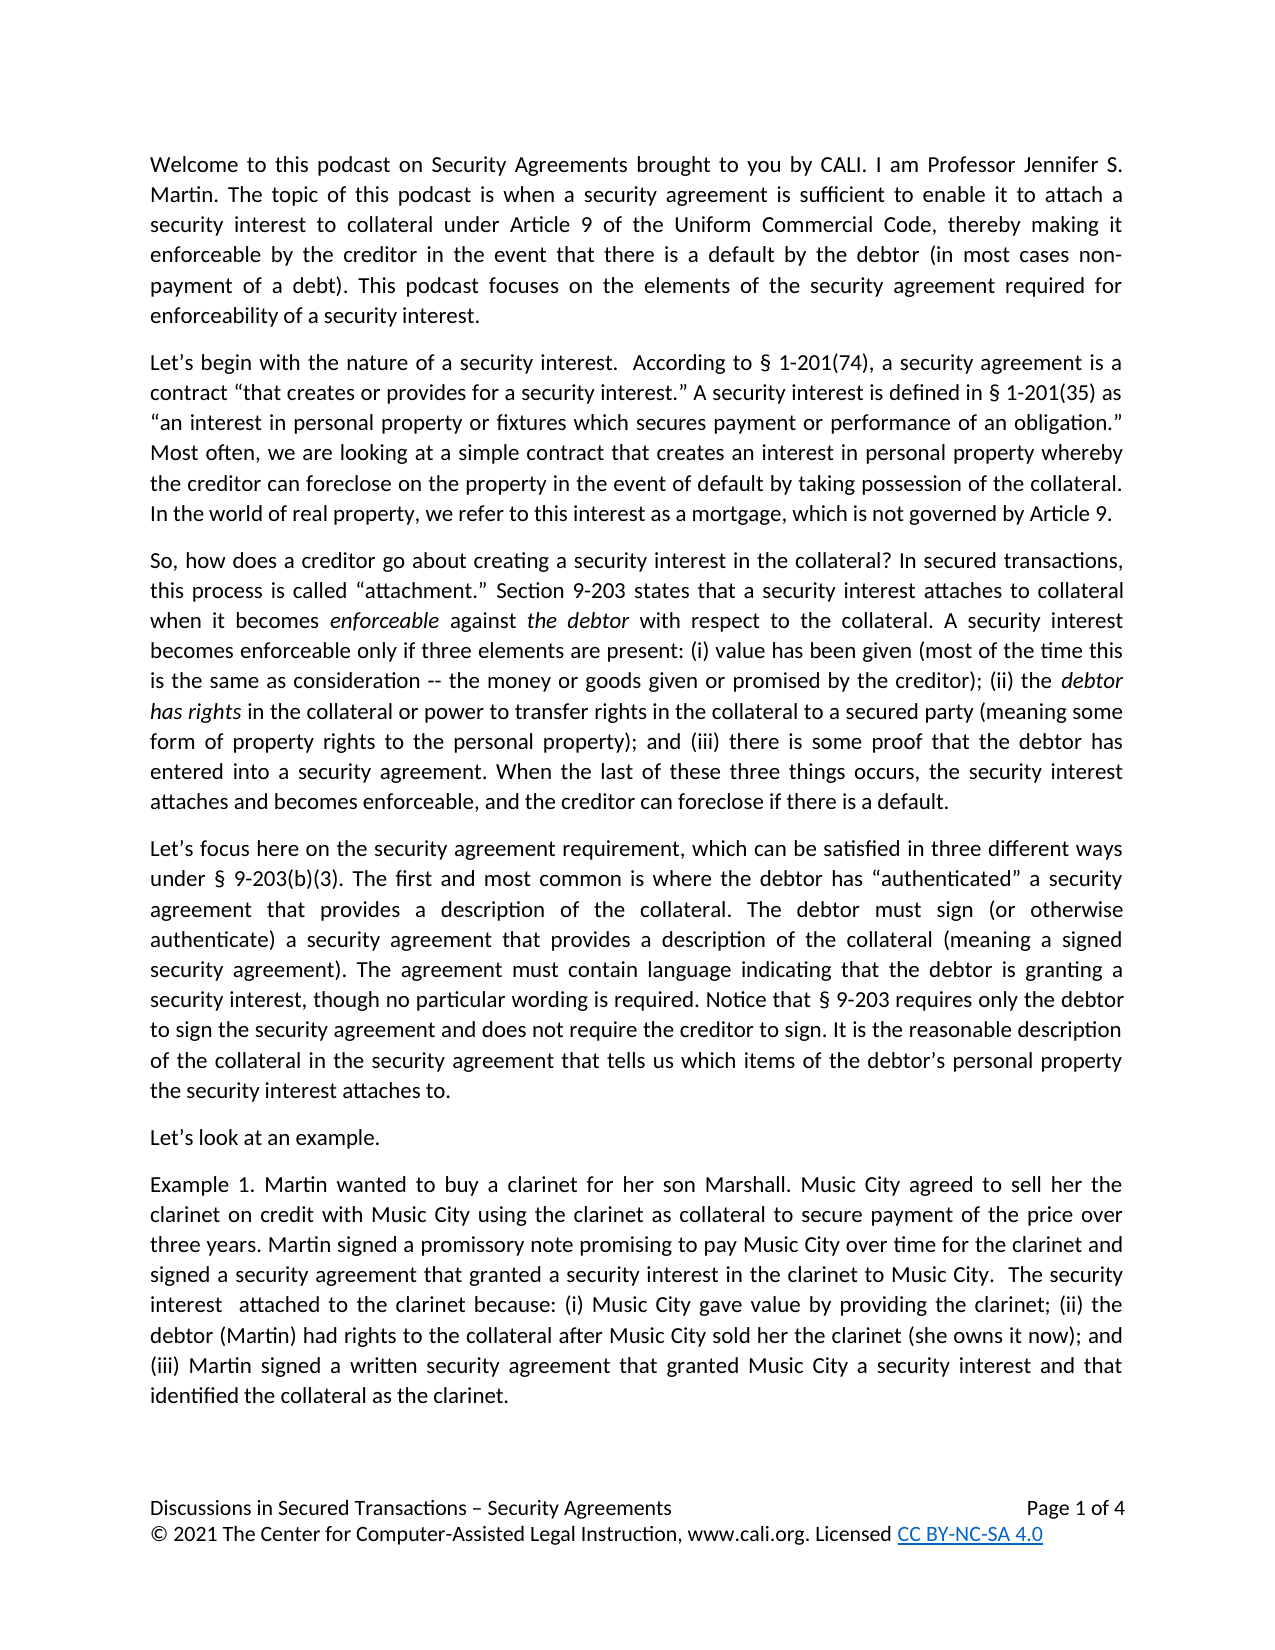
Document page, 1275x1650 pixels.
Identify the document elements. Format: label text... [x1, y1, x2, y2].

text Let’s begin with the nature of a security interest. According to § 1-201(74), a security agreement is a contract “that creates or provides for a security interest.” A security interest is defined in § 1-201(35) as “an interest in personal property or fixtures which secures payment or performance of an obligation.” Most often, we are looking at a simple contract that creates an interest in personal property whereby the creditor can foreclose on the property in the event of default by taking possession of the collateral. In the world of real property, we refer to this interest as a mortgage, which is not governed by Article 9. [150, 348, 1125, 527]
text Welcome to this podcast on Security Agreements brought to you by CALI. I am Professor Jennifer S. Martin. The topic of this podcast is when a security agreement is sufficient to enable it to attach a security interest to collateral under Article 9 of the Uniform Commercial Code, thereby making it enforceable by the creditor in the event that there is a default by the debtor (in most cases non-payment of a debt). This podcast focuses on the elements of the security agreement required for enforceability of a security interest. [150, 150, 1125, 329]
text Let’s look at an example. [150, 1123, 1125, 1151]
text Example 1. Martin wanted to buy a clarinet for her son Marshall. Music City agreed to sell her the clarinet on credit with Music City using the clarinet as collateral to secure payment of the price over three years. Martin signed a promissory note promising to pay Music City over time for the clarinet and signed a security agreement that granted a security interest in the clarinet to Music City. The security interest attached to the clarinet because: (i) Music City gave value by providing the clarinet; (ii) the debtor (Martin) had rights to the collateral after Music City sold her the clarinet (she owns it now); and (iii) Martin signed a written security agreement that granted Music City a security interest and that identified the collateral as the clarinet. [150, 1170, 1125, 1409]
text So, how does a creditor go about creating a security interest in the collateral? In secured transactions, this process is called “attachment.” Section 9-203 states that a security interest attaches to collateral when it becomes enforceable against the debtor with respect to the collateral. A security interest becomes enforceable only if three elements are present: (i) value has been given (most of the time this is the same as consideration -- the money or goods given or promised by the creditor); (ii) the debtor has rights in the collateral or power to transfer rights in the collateral to a secured party (meaning some form of property rights to the personal property); and (iii) there is some proof that the debtor has entered into a security agreement. When the last of these three things occurs, the security interest attaches and becomes enforceable, and the creditor can foreclose if there is a default. [150, 546, 1125, 816]
text Let’s focus here on the security agreement requirement, which can be satisfied in three different ways under § 9-203(b)(3). The first and most common is where the debtor has “authenticated” a security agreement that provides a description of the collateral. The debtor must sign (or otherwise authenticate) a security agreement that provides a description of the collateral (meaning a signed security agreement). The agreement must contain language indicating that the debtor is granting a security interest, though no particular wording is required. Notice that § 9-203 requires only the debtor to sign the security agreement and does not require the creditor to sign. It is the reasonable description of the collateral in the security agreement that tells us which items of the debtor’s personal property the security interest attaches to. [150, 834, 1125, 1104]
